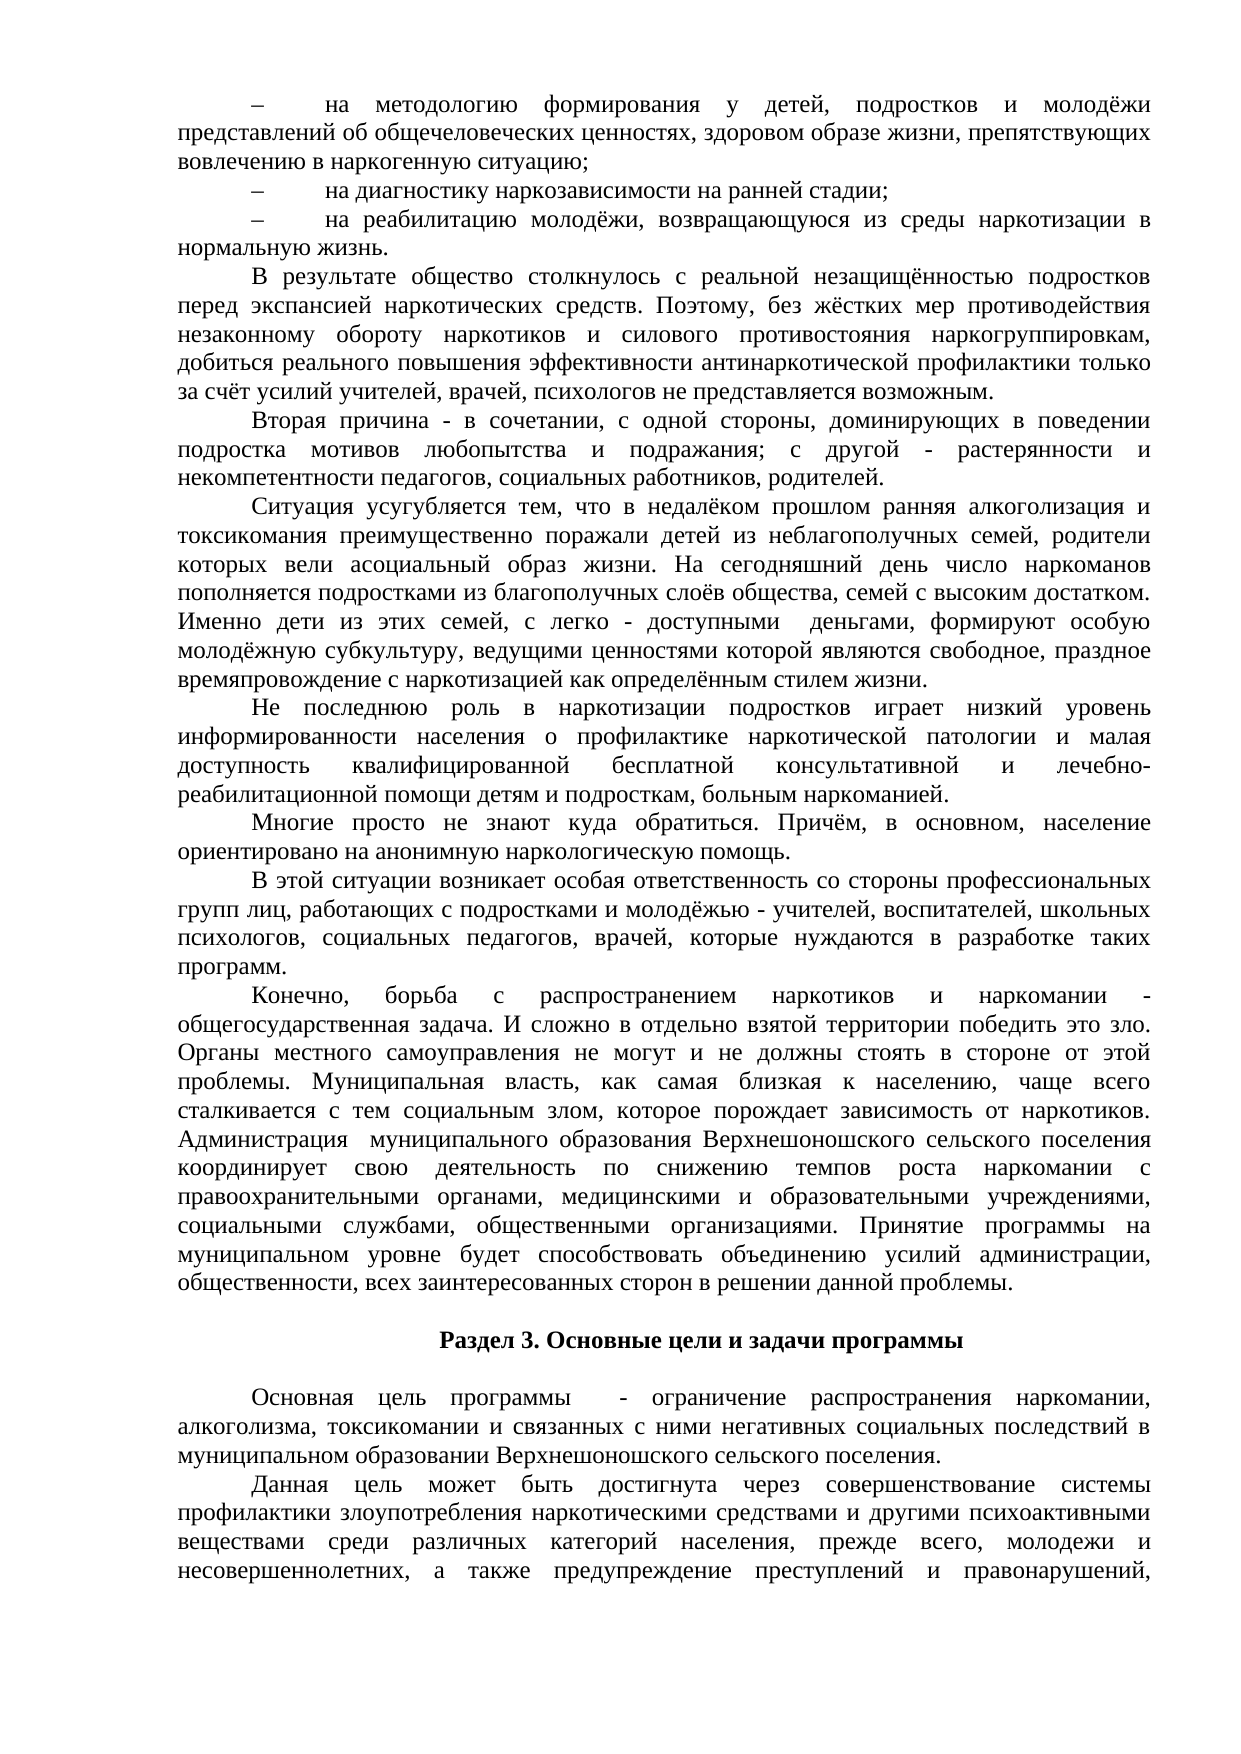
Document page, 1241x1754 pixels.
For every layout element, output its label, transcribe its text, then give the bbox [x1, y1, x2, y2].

text Конечно, борьба с распространением наркотиков и наркомании - общегосударственная задача. И сложно в отдельно взятой территории победить это зло. Органы местного самоуправления не могут и не должны стоять в стороне от этой проблемы. Муниципальная власть, как самая близкая к населению, чаще всего сталкивается с тем социальным злом, которое порождает зависимость от наркотиков. Администрация муниципального образования Верхнешоношского сельского поселения координирует свою деятельность по снижению темпов роста наркомании с правоохранительными органами, медицинскими и образовательными учреждениями, социальными службами, общественными организациями. Принятие программы на муниципальном уровне будет способствовать объединению усилий администрации, общественности, всех заинтересованных сторон в решении данной проблемы. [177, 980, 1152, 1296]
text Вторая причина - в сочетании, с одной стороны, доминирующих в поведении подростка мотивов любопытства и подражания; с другой - растерянности и некомпетентности педагогов, социальных работников, родителей. [177, 405, 1152, 491]
text Многие просто не знают куда обратиться. Причём, в основном, население ориентировано на анонимную наркологическую помощь. [177, 807, 1152, 865]
text В результате общество столкнулось с реальной незащищённостью подростков перед экспансией наркотических средств. Поэтому, без жёстких мер противодействия незаконному обороту наркотиков и силового противостояния наркогруппировкам, добиться реального повышения эффективности антинаркотической профилактики только за счёт усилий учителей, врачей, психологов не представляется возможным. [177, 261, 1152, 405]
text Основная цель программы - ограничение распространения наркомании, алкоголизма, токсикомании и связанных с ними негативных социальных последствий в муниципальном образовании Верхнешоношского сельского поселения. [177, 1382, 1152, 1469]
text Ситуация усугубляется тем, что в недалёком прошлом ранняя алкоголизация и токсикомания преимущественно поражали детей из неблагополучных семей, родители которых вели асоциальный образ жизни. На сегодняшний день число наркоманов пополняется подростками из благополучных слоёв общества, семей с высоким достатком. Именно дети из этих семей, с легко - доступными деньгами, формируют особую молодёжную субкультуру, ведущими ценностями которой являются свободное, праздное времяпровождение с наркотизацией как определённым стилем жизни. [177, 491, 1152, 692]
text Не последнюю роль в наркотизации подростков играет низкий уровень информированности населения о профилактике наркотической патологии и малая доступность квалифицированной бесплатной консультативной и лечебно-реабилитационной помощи детям и подросткам, больным наркоманией. [177, 692, 1152, 807]
text В этой ситуации возникает особая ответственность со стороны профессиональных групп лиц, работающих с подростками и молодёжью - учителей, воспитателей, школьных психологов, социальных педагогов, врачей, которые нуждаются в разработке таких программ. [177, 865, 1152, 980]
text Раздел 3. Основные цели и задачи программы [177, 1325, 1152, 1354]
text – на диагностику наркозависимости на ранней стадии; [177, 175, 1152, 204]
text – на методологию формирования у детей, подростков и молодёжи представлений об общечеловеческих ценностях, здоровом образе жизни, препятствующих вовлечению в наркогенную ситуацию; [177, 89, 1152, 175]
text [177, 1469, 1152, 1584]
text – на реабилитацию молодёжи, возвращающуюся из среды наркотизации в нормальную жизнь. [177, 204, 1152, 261]
